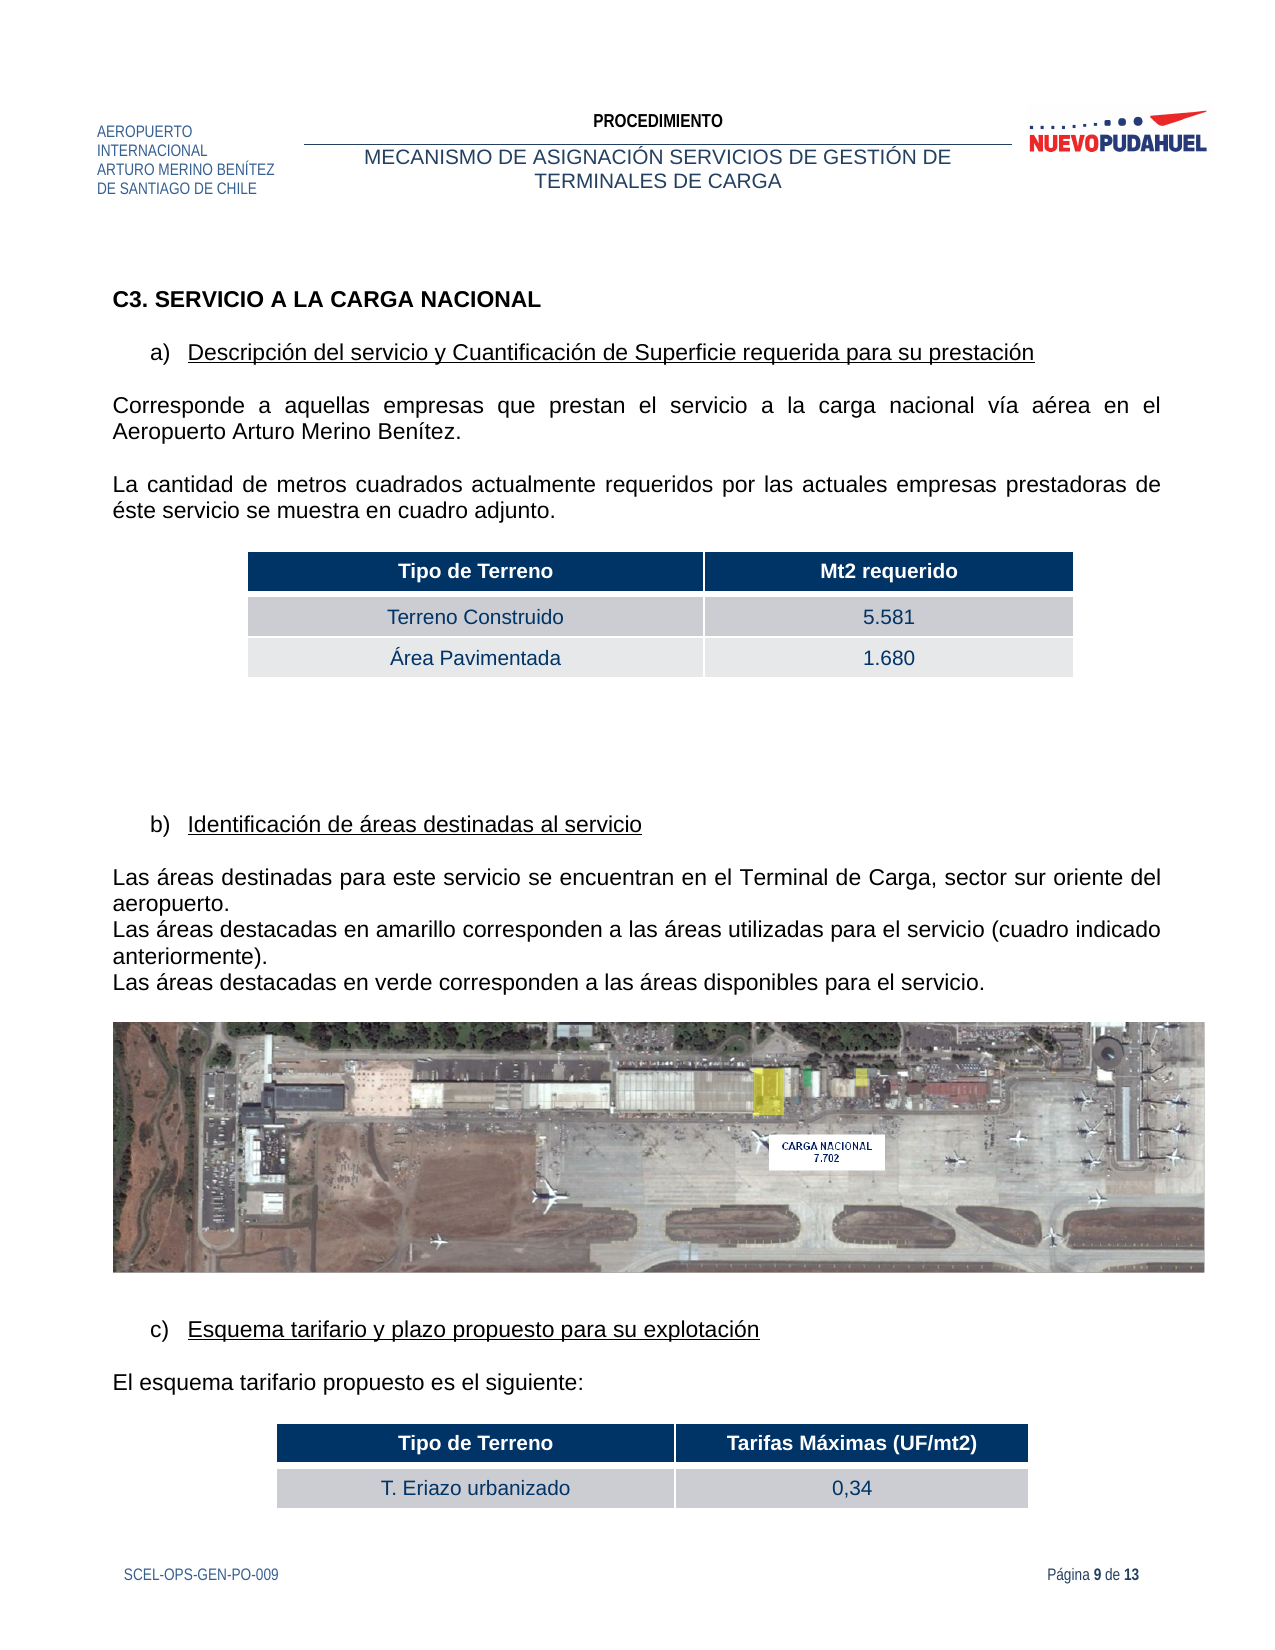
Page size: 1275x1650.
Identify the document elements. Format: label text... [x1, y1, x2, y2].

list Descripción del servicio y Cuantificación de Superficie requerida para su prestación [150, 339, 1162, 365]
table_header Mt2 requerido [705, 552, 1073, 591]
text El esquema tarifario propuesto es el siguiente: [112, 1369, 1162, 1395]
list Identificación de áreas destinadas al servicio [150, 811, 1162, 837]
table_cell Terreno Construido [248, 597, 703, 636]
table_cell 1.680 [705, 638, 1073, 677]
text Corresponde a aquellas empresas que prestan el servicio a la carga nacional vía aérea en el Aeropuerto Arturo Merino Benítez. [112, 392, 1162, 444]
table_header Tipo de Terreno [248, 552, 703, 591]
list Esquema tarifario y plazo propuesto para su explotación [150, 1316, 1162, 1342]
text La cantidad de metros cuadrados actualmente requeridos por las actuales empresas prestadoras de éste servicio se muestra en cuadro adjunto. [112, 471, 1162, 523]
picture [1026, 103, 1213, 159]
table_header Tarifas Máximas (UF/mt2) [676, 1424, 1028, 1462]
table_header Tipo de Terreno [277, 1424, 674, 1462]
table_cell 5.581 [705, 597, 1073, 636]
table_cell Área Pavimentada [248, 638, 703, 677]
text Las áreas destacadas en verde corresponden a las áreas disponibles para el servicio. [112, 969, 1162, 995]
text C3. SERVICIO A LA CARGA NACIONAL [112, 286, 1162, 312]
text Las áreas destacadas en amarillo corresponden a las áreas utilizadas para el servicio (cuadro indicado anteriormente). [112, 916, 1162, 969]
text Las áreas destinadas para este servicio se encuentran en el Terminal de Carga, sector sur oriente del aeropuerto. [112, 863, 1162, 916]
table_cell T. Eriazo urbanizado [277, 1469, 674, 1508]
picture [112, 1021, 1205, 1273]
table_cell 0,34 [676, 1469, 1028, 1508]
